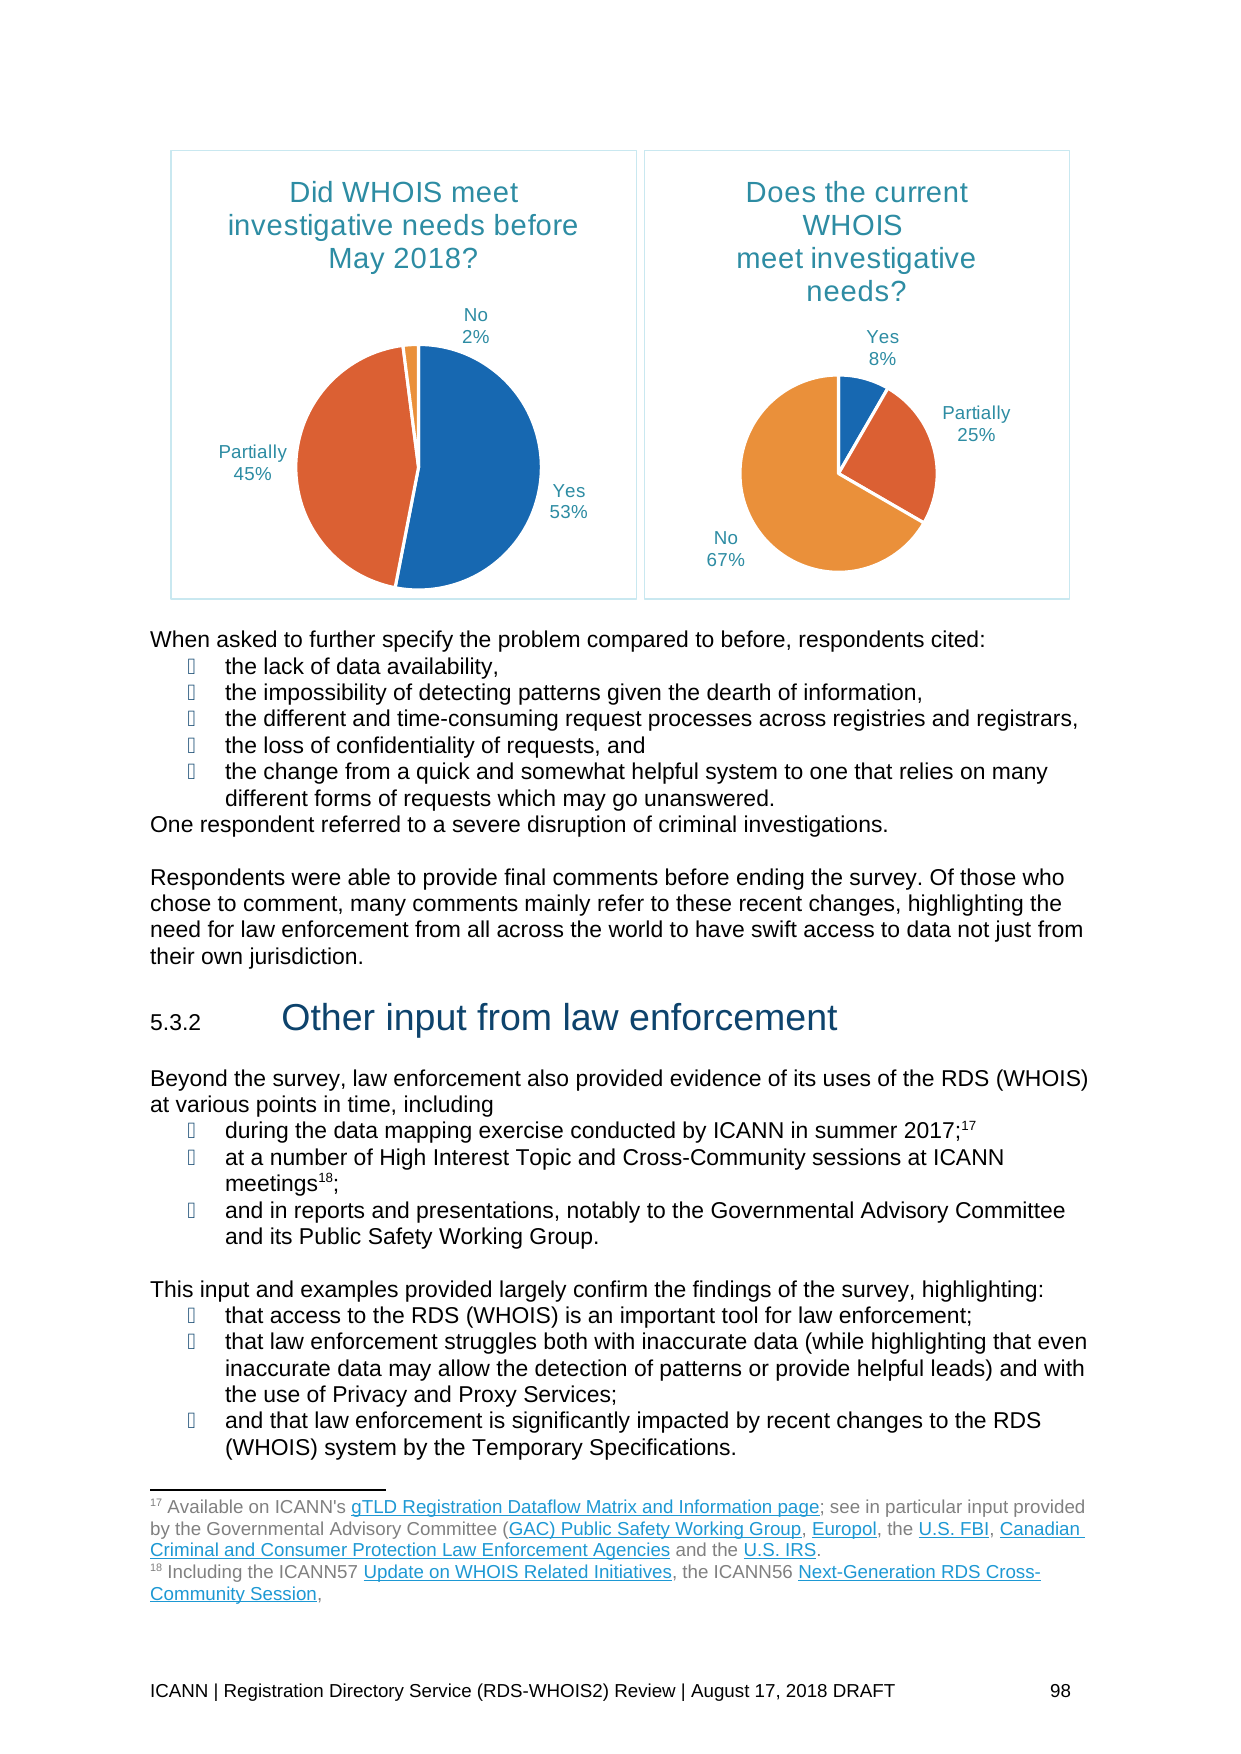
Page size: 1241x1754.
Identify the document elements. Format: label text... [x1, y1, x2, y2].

list and in reports and presentations, notably to the Governmental Advisory Committee and its Public Safety Working Group. [187, 1197, 1090, 1249]
list that access to the RDS (WHOIS) is an important tool for law enforcement; [187, 1302, 1090, 1328]
text One respondent referred to a severe disruption of criminal investigations. [150, 811, 1090, 837]
list and that law enforcement is significantly impacted by recent changes to the RDS (WHOIS) system by the Temporary Specifications. [187, 1407, 1090, 1460]
list the change from a quick and somewhat helpful system to one that relies on many different forms of requests which may go unanswered. [187, 758, 1090, 811]
subtitle Other input from law enforcement [150, 995, 1090, 1038]
text Respondents were able to provide final comments before ending the survey. Of those who chose to comment, many comments mainly refer to these recent changes, highlighting the need for law enforcement from all across the world to have swift access to data not just from their own jurisdiction. [150, 863, 1090, 969]
text Beyond the survey, law enforcement also provided evidence of its uses of the RDS (WHOIS) at various points in time, including [150, 1065, 1090, 1117]
list the impossibility of detecting patterns given the dearth of information, [187, 679, 1090, 705]
list the lack of data availability, [187, 653, 1090, 679]
list the different and time-consuming request processes across registries and registrars, [187, 705, 1090, 732]
list during the data mapping exercise conducted by ICANN in summer 2017; [187, 1117, 1090, 1144]
text This input and examples provided largely confirm the findings of the survey, highlighting: [150, 1276, 1090, 1302]
list at a number of High Interest Topic and Cross-Community sessions at ICANN meetings; [187, 1144, 1090, 1197]
list the loss of confidentiality of requests, and [187, 732, 1090, 758]
text When asked to further specify the problem compared to before, respondents cited: [150, 626, 1090, 653]
list that law enforcement struggles both with inaccurate data (while highlighting that even inaccurate data may allow the detection of patterns or provide helpful leads) and with the use of Privacy and Proxy Services; [187, 1328, 1090, 1407]
